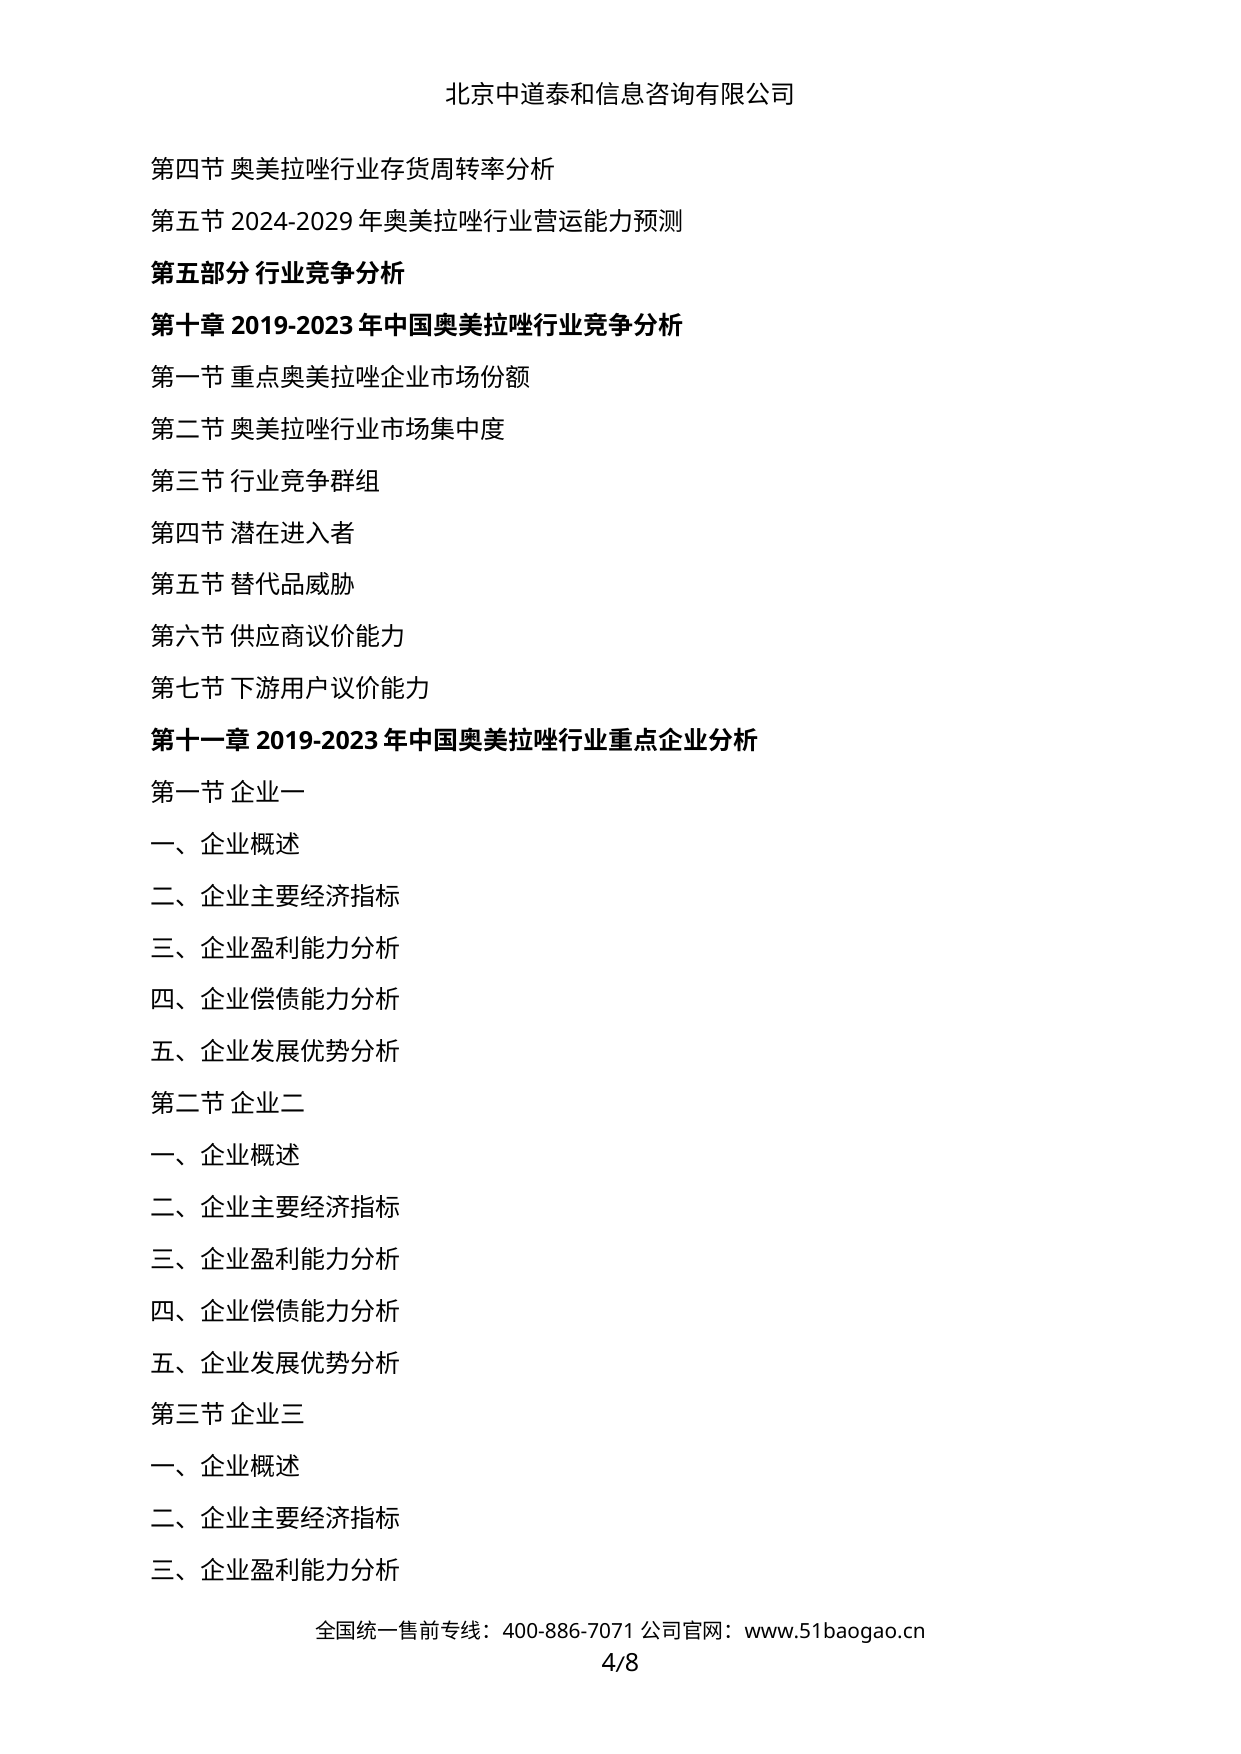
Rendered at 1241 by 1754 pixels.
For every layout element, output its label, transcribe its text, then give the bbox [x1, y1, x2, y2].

text 五、企业发展优势分析 [150, 1343, 1090, 1379]
text 第六节 供应商议价能力 [150, 617, 1090, 653]
text 四、企业偿债能力分析 [150, 1291, 1090, 1327]
text 三、企业盈利能力分析 [150, 1551, 1090, 1587]
text 第二节 企业二 [150, 1084, 1090, 1120]
text 四、企业偿债能力分析 [150, 980, 1090, 1016]
text 一、企业概述 [150, 1447, 1090, 1483]
text 第三节 企业三 [150, 1395, 1090, 1431]
text 第十章 2019-2023年中国奥美拉唑行业竞争分析 [150, 306, 1090, 342]
text 五、企业发展优势分析 [150, 1032, 1090, 1068]
text 一、企业概述 [150, 824, 1090, 861]
text 第一节 重点奥美拉唑企业市场份额 [150, 357, 1090, 394]
text 三、企业盈利能力分析 [150, 1239, 1090, 1276]
text 三、企业盈利能力分析 [150, 928, 1090, 964]
text 第三节 行业竞争群组 [150, 461, 1090, 497]
text 第七节 下游用户议价能力 [150, 669, 1090, 705]
text 第十一章 2019-2023年中国奥美拉唑行业重点企业分析 [150, 721, 1090, 757]
text 第二节 奥美拉唑行业市场集中度 [150, 409, 1090, 446]
text 二、企业主要经济指标 [150, 1499, 1090, 1535]
text 第五部分 行业竞争分析 [150, 254, 1090, 290]
text 第五节 2024-2029年奥美拉唑行业营运能力预测 [150, 202, 1090, 238]
text 第四节 奥美拉唑行业存货周转率分析 [150, 150, 1090, 186]
text 第一节 企业一 [150, 772, 1090, 809]
text 第五节 替代品威胁 [150, 565, 1090, 601]
text 一、企业概述 [150, 1136, 1090, 1172]
text 二、企业主要经济指标 [150, 1187, 1090, 1224]
text 二、企业主要经济指标 [150, 876, 1090, 912]
text 第四节 潜在进入者 [150, 513, 1090, 549]
